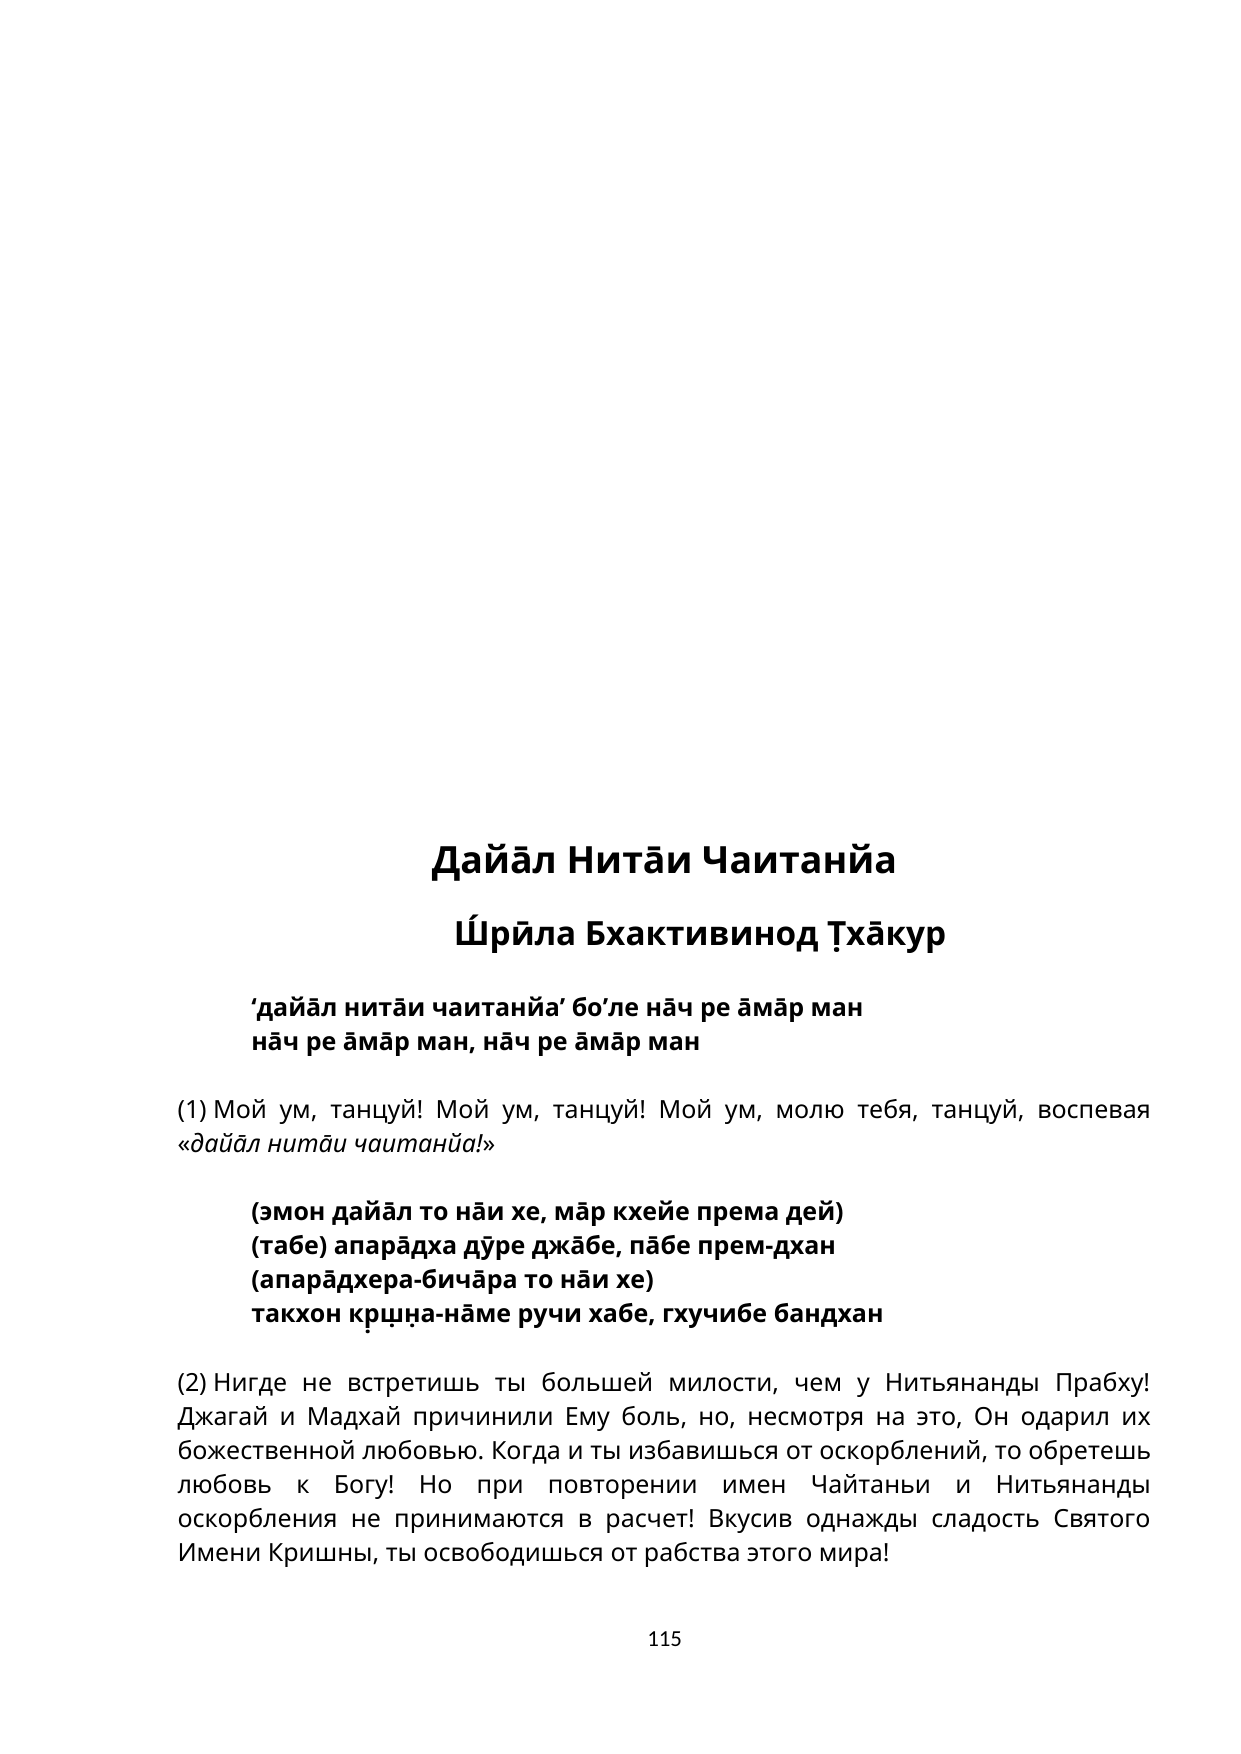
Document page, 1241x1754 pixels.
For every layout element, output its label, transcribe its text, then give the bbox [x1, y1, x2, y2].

text (эмон дайа̄л то на̄и хе, ма̄р кхейе према дей) (табе) апара̄дха дӯре джа̄бе, па̄бе прем-дхан (апара̄дхера-бича̄ра то на̄и хе) такхон кр̣ш̣н̣а-на̄ме ручи хабе, гхучибе бандхан [251, 1194, 1152, 1330]
text (1) Мой ум, танцуй! Мой ум, танцуй! Мой ум, молю тебя, танцуй, воспевая «дайа̄л нита̄и чаитанйа!» [177, 1092, 1152, 1160]
text (2) Нигде не встретишь ты большей милости, чем у Нитьянанды Прабху! Джагай и Мадхай причинили Ему боль, но, несмотря на это, Он одарил их божественной любовью. Когда и ты избавишься от оскорблений, то обретешь любовь к Богу! Но при повторении имен Чайтаньи и Нитьянанды оскорбления не принимаются в расчет! Вкусив однажды сладость Святого Имени Кришны, ты освободишься от рабства этого мира! [177, 1364, 1152, 1568]
text Ш́рӣла Бхактивинод Т̣ха̄кур [177, 910, 1152, 955]
text Дайа̄л Нита̄и Чаитанйа [177, 833, 1152, 884]
text ‘дайа̄л нита̄и чаитанйа’ бо’ле на̄ч ре а̄ма̄р ман на̄ч ре а̄ма̄р ман, на̄ч ре а̄ма̄р ман [251, 989, 1152, 1058]
